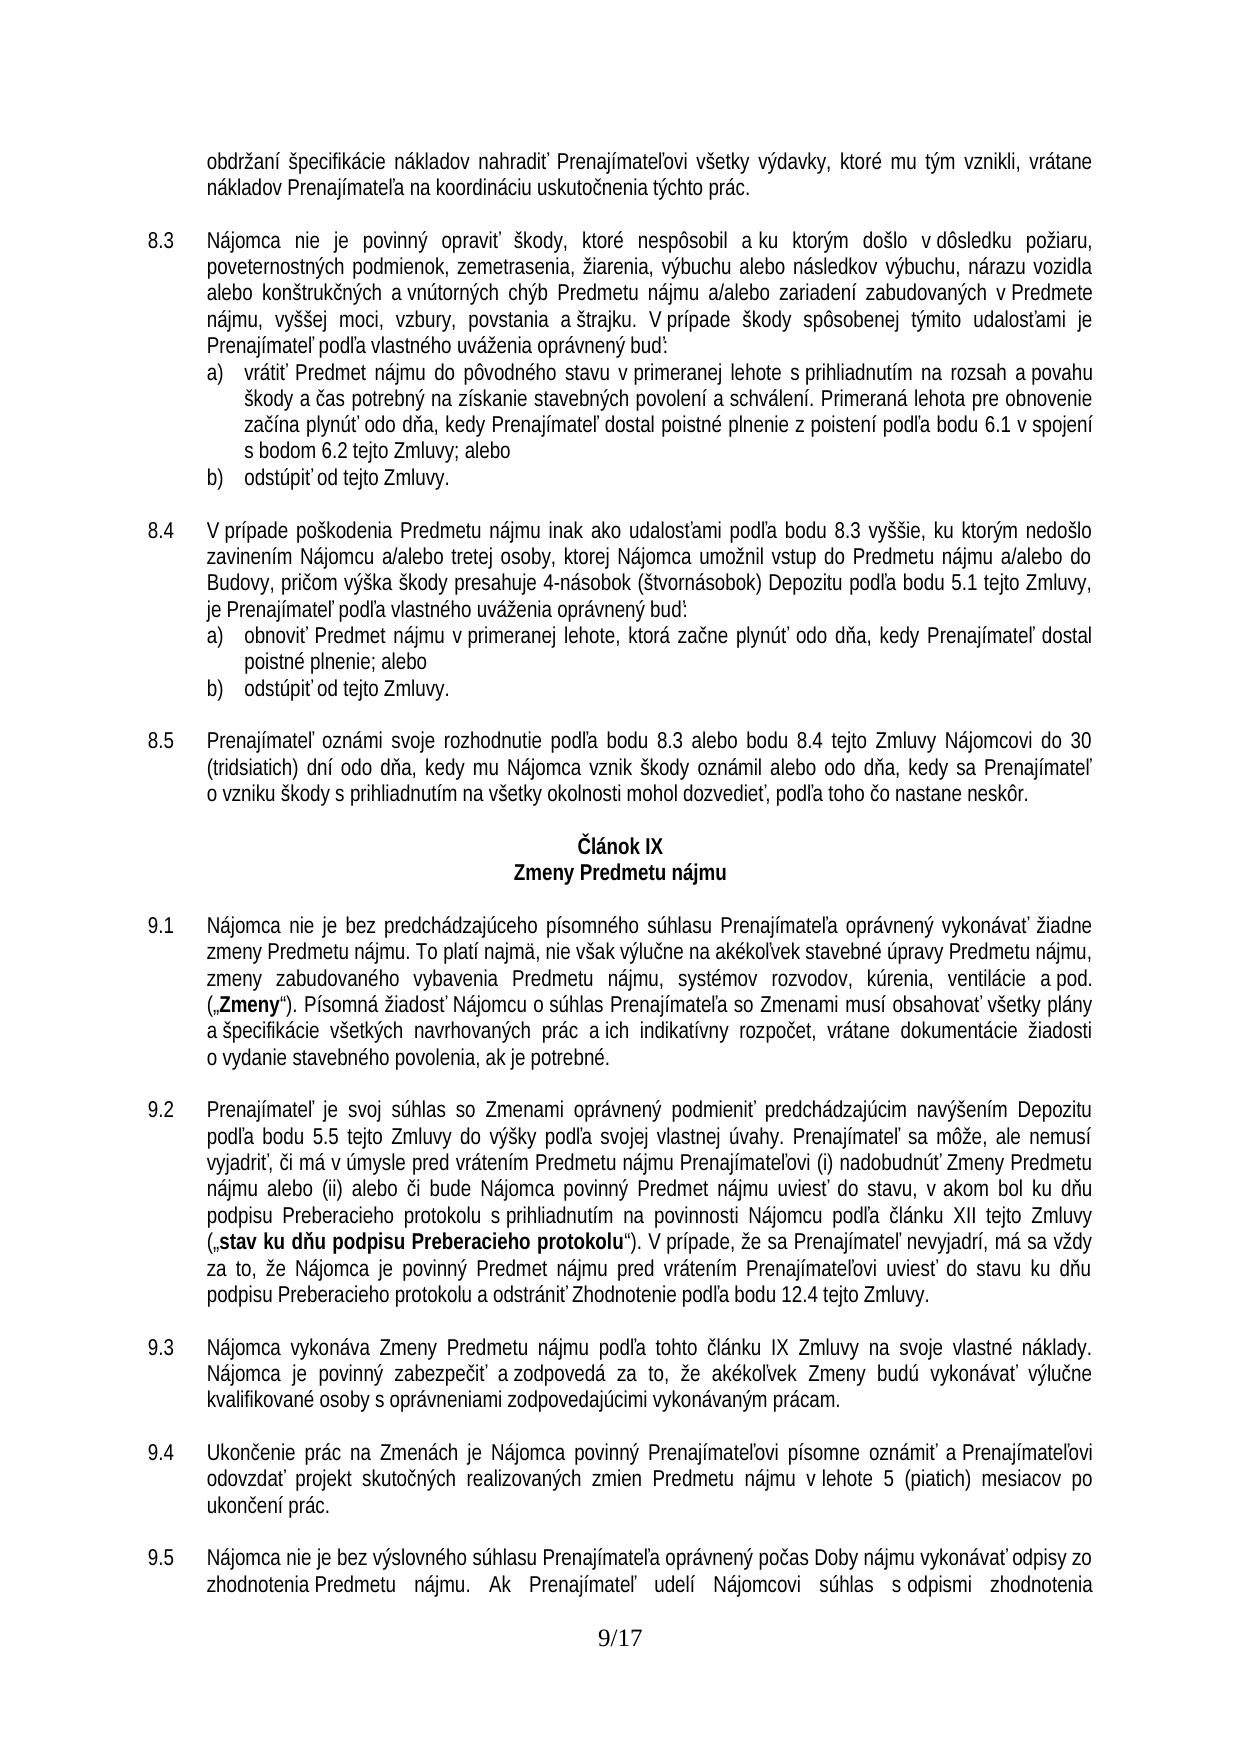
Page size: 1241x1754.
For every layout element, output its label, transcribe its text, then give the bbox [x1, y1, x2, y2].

list Prenajímateľ je svoj súhlas so Zmenami oprávnený podmieniť predchádzajúcim navýšením Depozitu podľa bodu 5.5 tejto Zmluvy do výšky podľa svojej vlastnej úvahy. Prenajímateľ sa môže, ale nemusí vyjadriť, či má v úmysle pred vrátením Predmetu nájmu Prenajímateľovi (i) nadobudnúť Zmeny Predmetu nájmu alebo (ii) alebo či bude Nájomca povinný Predmet nájmu uviesť do stavu, v akom bol ku dňu podpisu Preberacieho protokolu s prihliadnutím na povinnosti Nájomcu podľa článku XII tejto Zmluvy („stav ku dňu podpisu Preberacieho protokolu“). V prípade, že sa Prenajímateľ nevyjadrí, má sa vždy za to, že Nájomca je povinný Predmet nájmu pred vrátením Prenajímateľovi uviesť do stavu ku dňu podpisu Preberacieho protokolu a odstrániť Zhodnotenie podľa bodu 12.4 tejto Zmluvy. [148, 1096, 1093, 1307]
list Prenajímateľ oznámi svoje rozhodnutie podľa bodu 8.3 alebo bodu 8.4 tejto Zmluvy Nájomcovi do 30 (tridsiatich) dní odo dňa, kedy mu Nájomca vznik škody oznámil alebo odo dňa, kedy sa Prenajímateľ o vzniku škody s prihliadnutím na všetky okolnosti mohol dozvedieť, podľa toho čo nastane neskôr. [148, 727, 1093, 806]
list Nájomca nie je povinný opraviť škody, ktoré nespôsobil a ku ktorým došlo v dôsledku požiaru, poveternostných podmienok, zemetrasenia, žiarenia, výbuchu alebo následkov výbuchu, nárazu vozidla alebo konštrukčných a vnútorných chýb Predmetu nájmu a/alebo zariadení zabudovaných v Predmete nájmu, vyššej moci, vzbury, povstania a štrajku. V prípade škody spôsobenej týmito udalosťami je Prenajímateľ podľa vlastného uváženia oprávnený buď: [148, 227, 1093, 358]
list Ukončenie prác na Zmenách je Nájomca povinný Prenajímateľovi písomne oznámiť a Prenajímateľovi odovzdať projekt skutočných realizovaných zmien Predmetu nájmu v lehote 5 (piatich) mesiacov po ukončení prác. [148, 1439, 1093, 1518]
list Nájomca vykonáva Zmeny Predmetu nájmu podľa tohto článku IX Zmluvy na svoje vlastné náklady. Nájomca je povinný zabezpečiť a zodpovedá za to, že akékoľvek Zmeny budú vykonávať výlučne kvalifikované osoby s oprávneniami zodpovedajúcimi vykonávaným prácam. [148, 1333, 1093, 1413]
list vrátiť Predmet nájmu do pôvodného stavu v primeranej lehote s prihliadnutím na rozsah a povahu škody a čas potrebný na získanie stavebných povolení a schválení. Primeraná lehota pre obnovenie začína plynúť odo dňa, kedy Prenajímateľ dostal poistné plnenie z poistení podľa bodu 6.1 v spojení s bodom 6.2 tejto Zmluvy; alebo [207, 358, 1093, 464]
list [148, 148, 1093, 200]
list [148, 1544, 1093, 1597]
text Zmeny Predmetu nájmu [148, 859, 1093, 886]
list Nájomca nie je bez predchádzajúceho písomného súhlasu Prenajímateľa oprávnený vykonávať žiadne zmeny Predmetu nájmu. To platí najmä, nie však výlučne na akékoľvek stavebné úpravy Predmetu nájmu, zmeny zabudovaného vybavenia Predmetu nájmu, systémov rozvodov, kúrenia, ventilácie a pod. („Zmeny“). Písomná žiadosť Nájomcu o súhlas Prenajímateľa so Zmenami musí obsahovať všetky plány a špecifikácie všetkých navrhovaných prác a ich indikatívny rozpočet, vrátane dokumentácie žiadosti o vydanie stavebného povolenia, ak je potrebné. [148, 912, 1093, 1070]
list odstúpiť od tejto Zmluvy. [207, 675, 1093, 701]
list V prípade poškodenia Predmetu nájmu inak ako udalosťami podľa bodu 8.3 vyššie, ku ktorým nedošlo zavinením Nájomcu a/alebo tretej osoby, ktorej Nájomca umožnil vstup do Predmetu nájmu a/alebo do Budovy, pričom výška škody presahuje 4-násobok (štvornásobok) Depozitu podľa bodu 5.1 tejto Zmluvy, je Prenajímateľ podľa vlastného uváženia oprávnený buď: [148, 517, 1093, 622]
list odstúpiť od tejto Zmluvy. [207, 464, 1093, 490]
list obnoviť Predmet nájmu v primeranej lehote, ktorá začne plynúť odo dňa, kedy Prenajímateľ dostal poistné plnenie; alebo [207, 622, 1093, 675]
text Článok IX [148, 833, 1093, 859]
